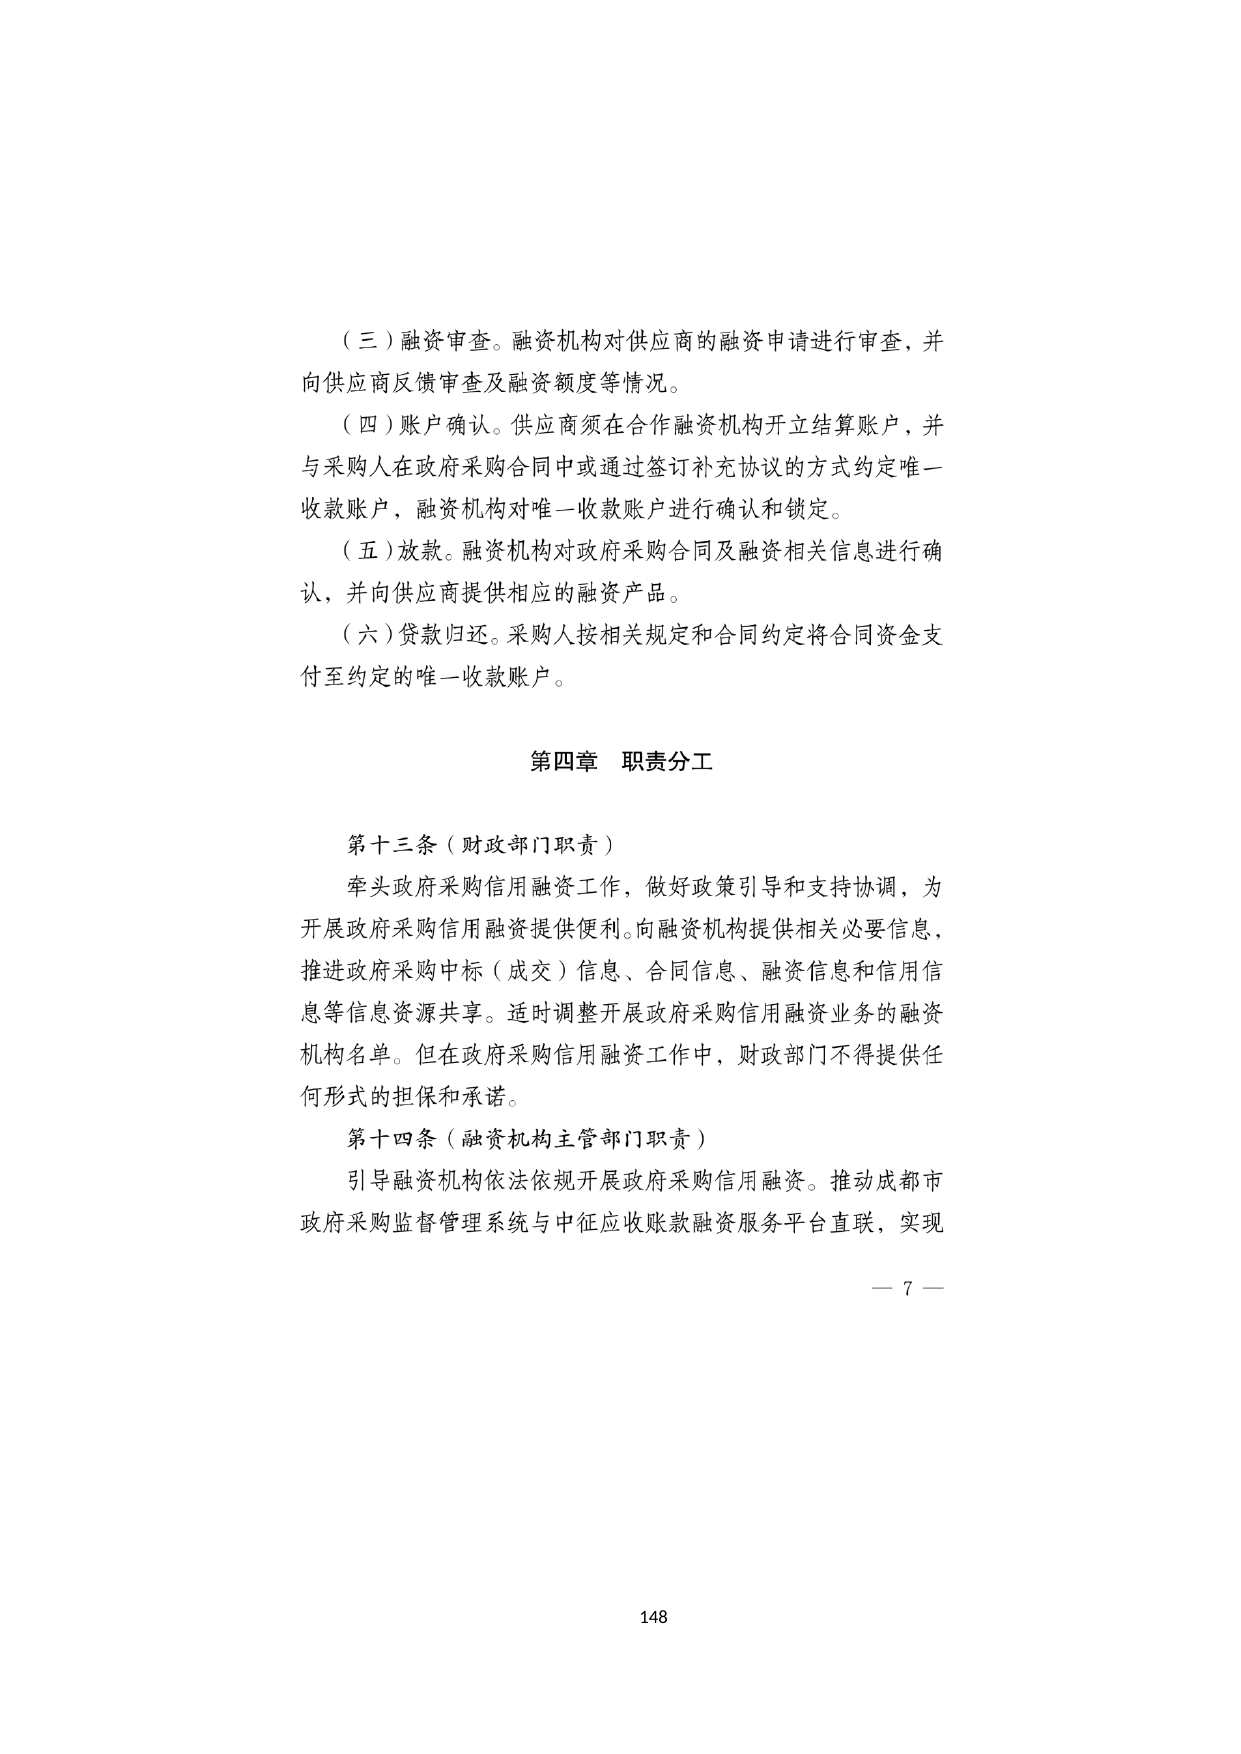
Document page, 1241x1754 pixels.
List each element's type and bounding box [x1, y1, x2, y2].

picture [187, 167, 1054, 1392]
